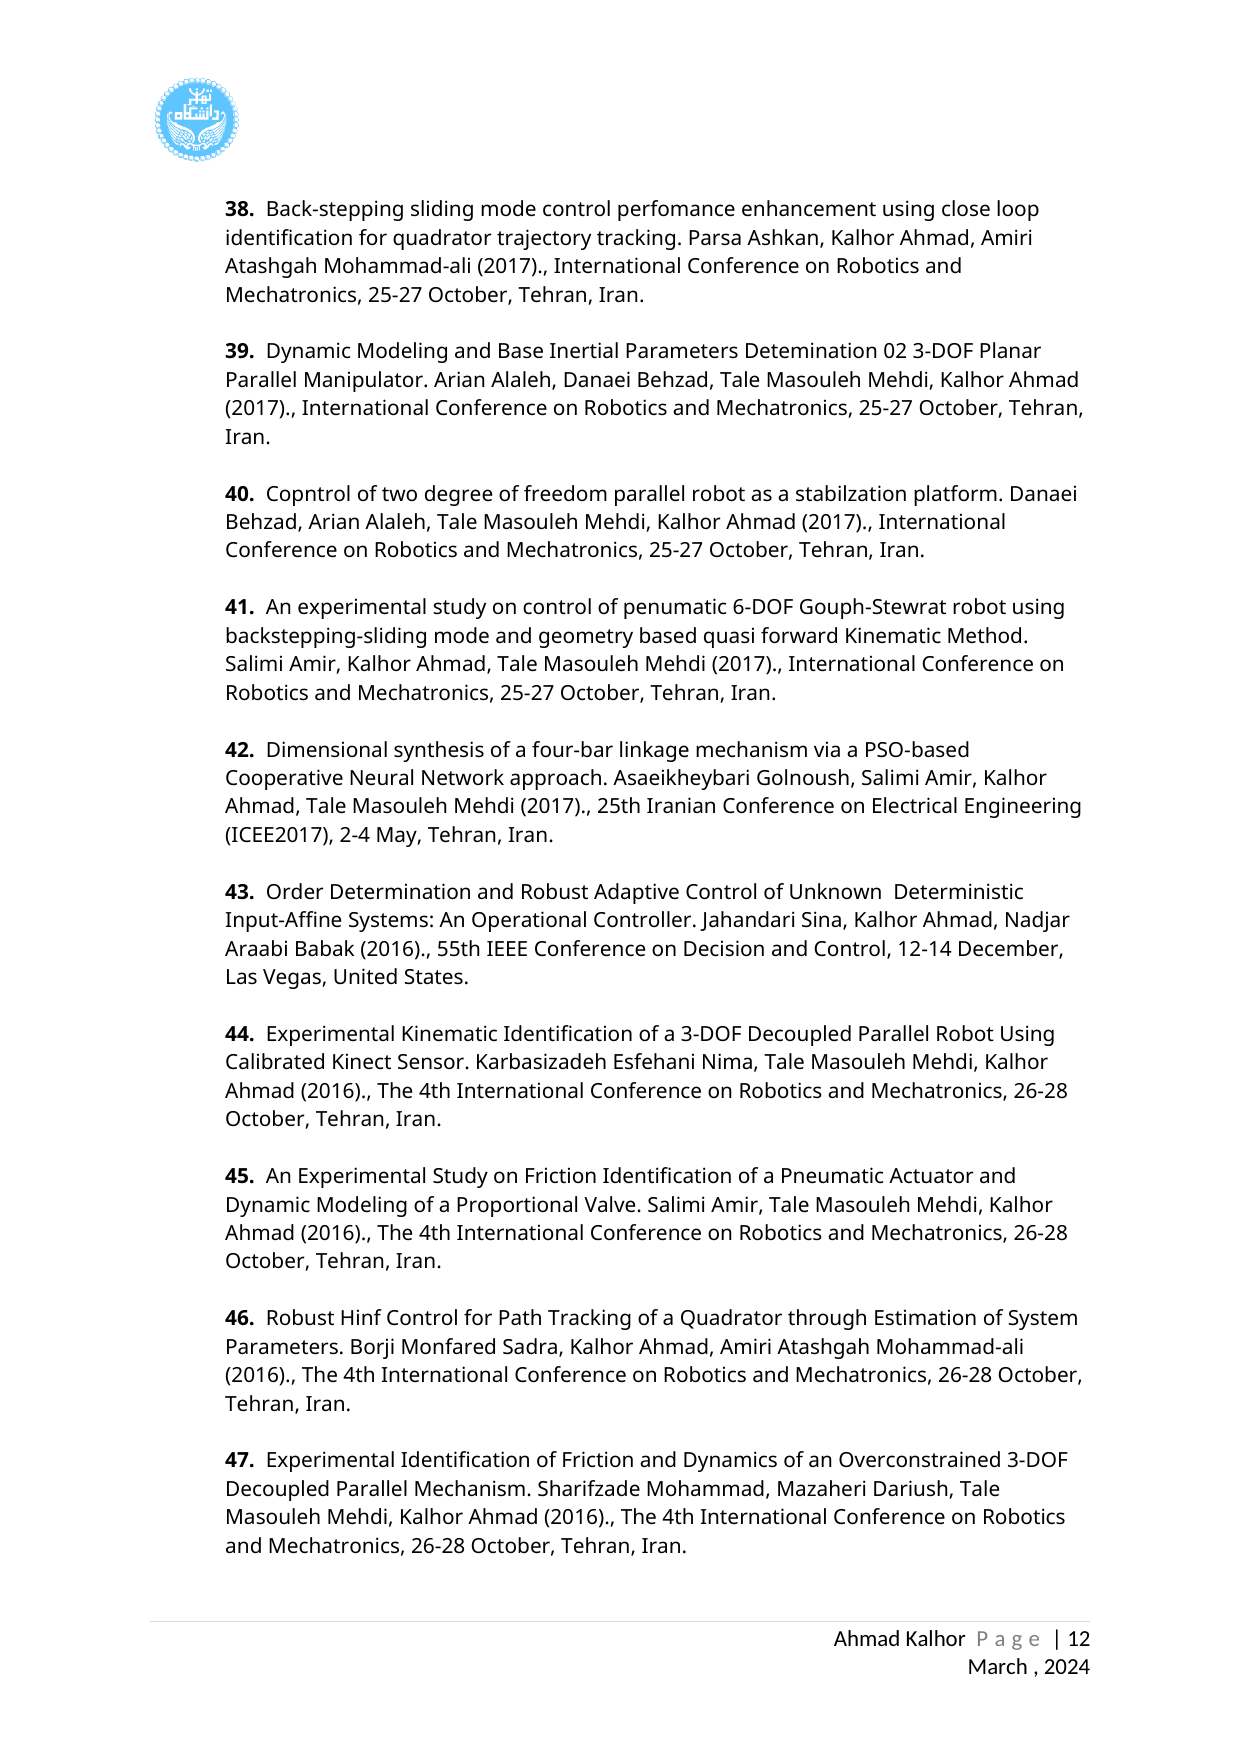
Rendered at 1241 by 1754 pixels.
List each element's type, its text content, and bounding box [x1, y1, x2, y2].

picture [150, 73, 243, 166]
